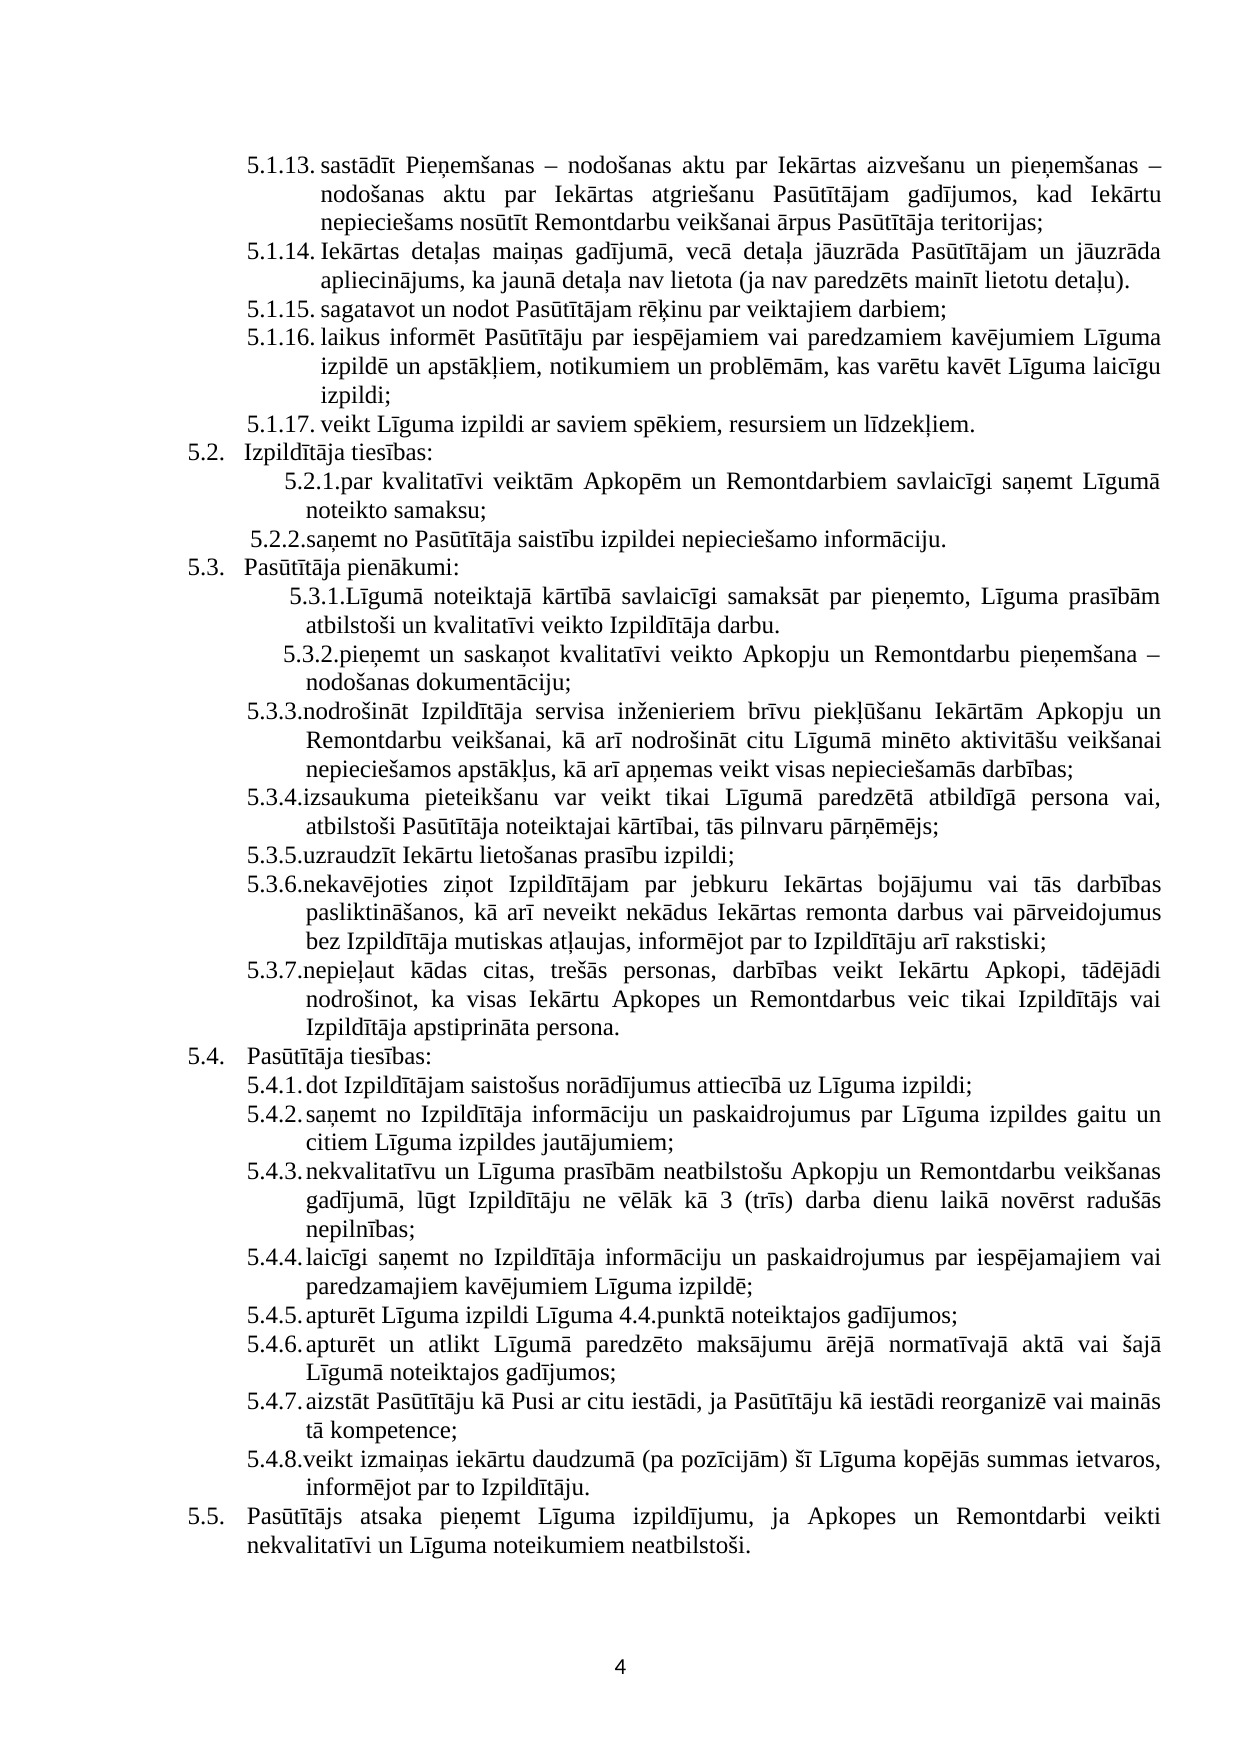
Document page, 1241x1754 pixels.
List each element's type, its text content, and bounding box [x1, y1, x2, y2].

list sastādīt Pieņemšanas – nodošanas aktu par Iekārtas aizvešanu un pieņemšanas – nodošanas aktu par Iekārtas atgriešanu Pasūtītājam gadījumos, kad Iekārtu nepieciešams nosūtīt Remontdarbu veikšanai ārpus Pasūtītāja teritorijas; [247, 150, 1162, 236]
text 5.4.8.veikt izmaiņas iekārtu daudzumā (pa pozīcijām) šī Līguma kopējās summas ietvaros, informējot par to Izpildītāju. [247, 1444, 1162, 1501]
text 5.3.5.uzraudzīt Iekārtu lietošanas prasību izpildi; [247, 840, 1162, 869]
text 5.4.6. apturēt un atlikt Līgumā paredzēto maksājumu ārējā normatīvajā aktā vai šajā Līgumā noteiktajos gadījumos; [247, 1329, 1162, 1386]
list Pasūtītājs atsaka pieņemt Līguma izpildījumu, ja Apkopes un Remontdarbi veikti nekvalitatīvi un Līguma noteikumiem neatbilstoši. [187, 1501, 1162, 1559]
text 5.3. Pasūtītāja pienākumi: [187, 552, 1162, 581]
text 5.4.2. saņemt no Izpildītāja informāciju un paskaidrojumus par Līguma izpildes gaitu un citiem Līguma izpildes jautājumiem; [247, 1099, 1162, 1156]
list Pasūtītāja tiesības: [187, 1041, 1162, 1070]
text 5.3.7.nepieļaut kādas citas, trešās personas, darbības veikt Iekārtu Apkopi, tādējādi nodrošinot, ka visas Iekārtu Apkopes un Remontdarbus veic tikai Izpildītājs vai Izpildītāja apstiprināta persona. [247, 955, 1162, 1041]
list Iekārtas detaļas maiņas gadījumā, vecā detaļa jāuzrāda Pasūtītājam un jāuzrāda apliecinājums, ka jaunā detaļa nav lietota (ja nav paredzēts mainīt lietotu detaļu). [247, 236, 1162, 294]
text 5.3.1.Līgumā noteiktajā kārtībā savlaicīgi samaksāt par pieņemto, Līguma prasībām atbilstoši un kvalitatīvi veikto Izpildītāja darbu. [187, 581, 1162, 639]
list laikus informēt Pasūtītāju par iespējamiem vai paredzamiem kavējumiem Līguma izpildē un apstākļiem, notikumiem un problēmām, kas varētu kavēt Līguma laicīgu izpildi; [247, 322, 1162, 409]
text 5.3.6.nekavējoties ziņot Izpildītājam par jebkuru Iekārtas bojājumu vai tās darbības pasliktināšanos, kā arī neveikt nekādus Iekārtas remonta darbus vai pārveidojumus bez Izpildītāja mutiskas atļaujas, informējot par to Izpildītāju arī rakstiski; [247, 869, 1162, 955]
list sagatavot un nodot Pasūtītājam rēķinu par veiktajiem darbiem; [247, 294, 1162, 322]
text 5.4.4. laicīgi saņemt no Izpildītāja informāciju un paskaidrojumus par iespējamajiem vai paredzamajiem kavējumiem Līguma izpildē; [247, 1242, 1162, 1300]
text 5.2.2.saņemt no Pasūtītāja saistību izpildei nepieciešamo informāciju. [187, 524, 1162, 552]
text 5.4.5. apturēt Līguma izpildi Līguma 4.4.punktā noteiktajos gadījumos; [247, 1300, 1162, 1329]
list veikt Līguma izpildi ar saviem spēkiem, resursiem un līdzekļiem. [247, 409, 1162, 437]
text 5.3.2.pieņemt un saskaņot kvalitatīvi veikto Apkopju un Remontdarbu pieņemšana – nodošanas dokumentāciju; [187, 639, 1162, 696]
text 5.2. Izpildītāja tiesības: [187, 437, 1162, 466]
text 5.3.4.izsaukuma pieteikšanu var veikt tikai Līgumā paredzētā atbildīgā persona vai, atbilstoši Pasūtītāja noteiktajai kārtībai, tās pilnvaru pārņēmējs; [247, 782, 1162, 840]
text 5.4.7. aizstāt Pasūtītāju kā Pusi ar citu iestādi, ja Pasūtītāju kā iestādi reorganizē vai mainās tā kompetence; [247, 1386, 1162, 1444]
text 5.2.1.par kvalitatīvi veiktām Apkopēm un Remontdarbiem savlaicīgi saņemt Līgumā noteikto samaksu; [187, 466, 1162, 524]
text 5.4.3. nekvalitatīvu un Līguma prasībām neatbilstošu Apkopju un Remontdarbu veikšanas gadījumā, lūgt Izpildītāju ne vēlāk kā 3 (trīs) darba dienu laikā novērst radušās nepilnības; [247, 1156, 1162, 1242]
text 5.4.1. dot Izpildītājam saistošus norādījumus attiecībā uz Līguma izpildi; [247, 1070, 1162, 1099]
text 5.3.3.nodrošināt Izpildītāja servisa inženieriem brīvu piekļūšanu Iekārtām Apkopju un Remontdarbu veikšanai, kā arī nodrošināt citu Līgumā minēto aktivitāšu veikšanai nepieciešamos apstākļus, kā arī apņemas veikt visas nepieciešamās darbības; [247, 696, 1162, 782]
